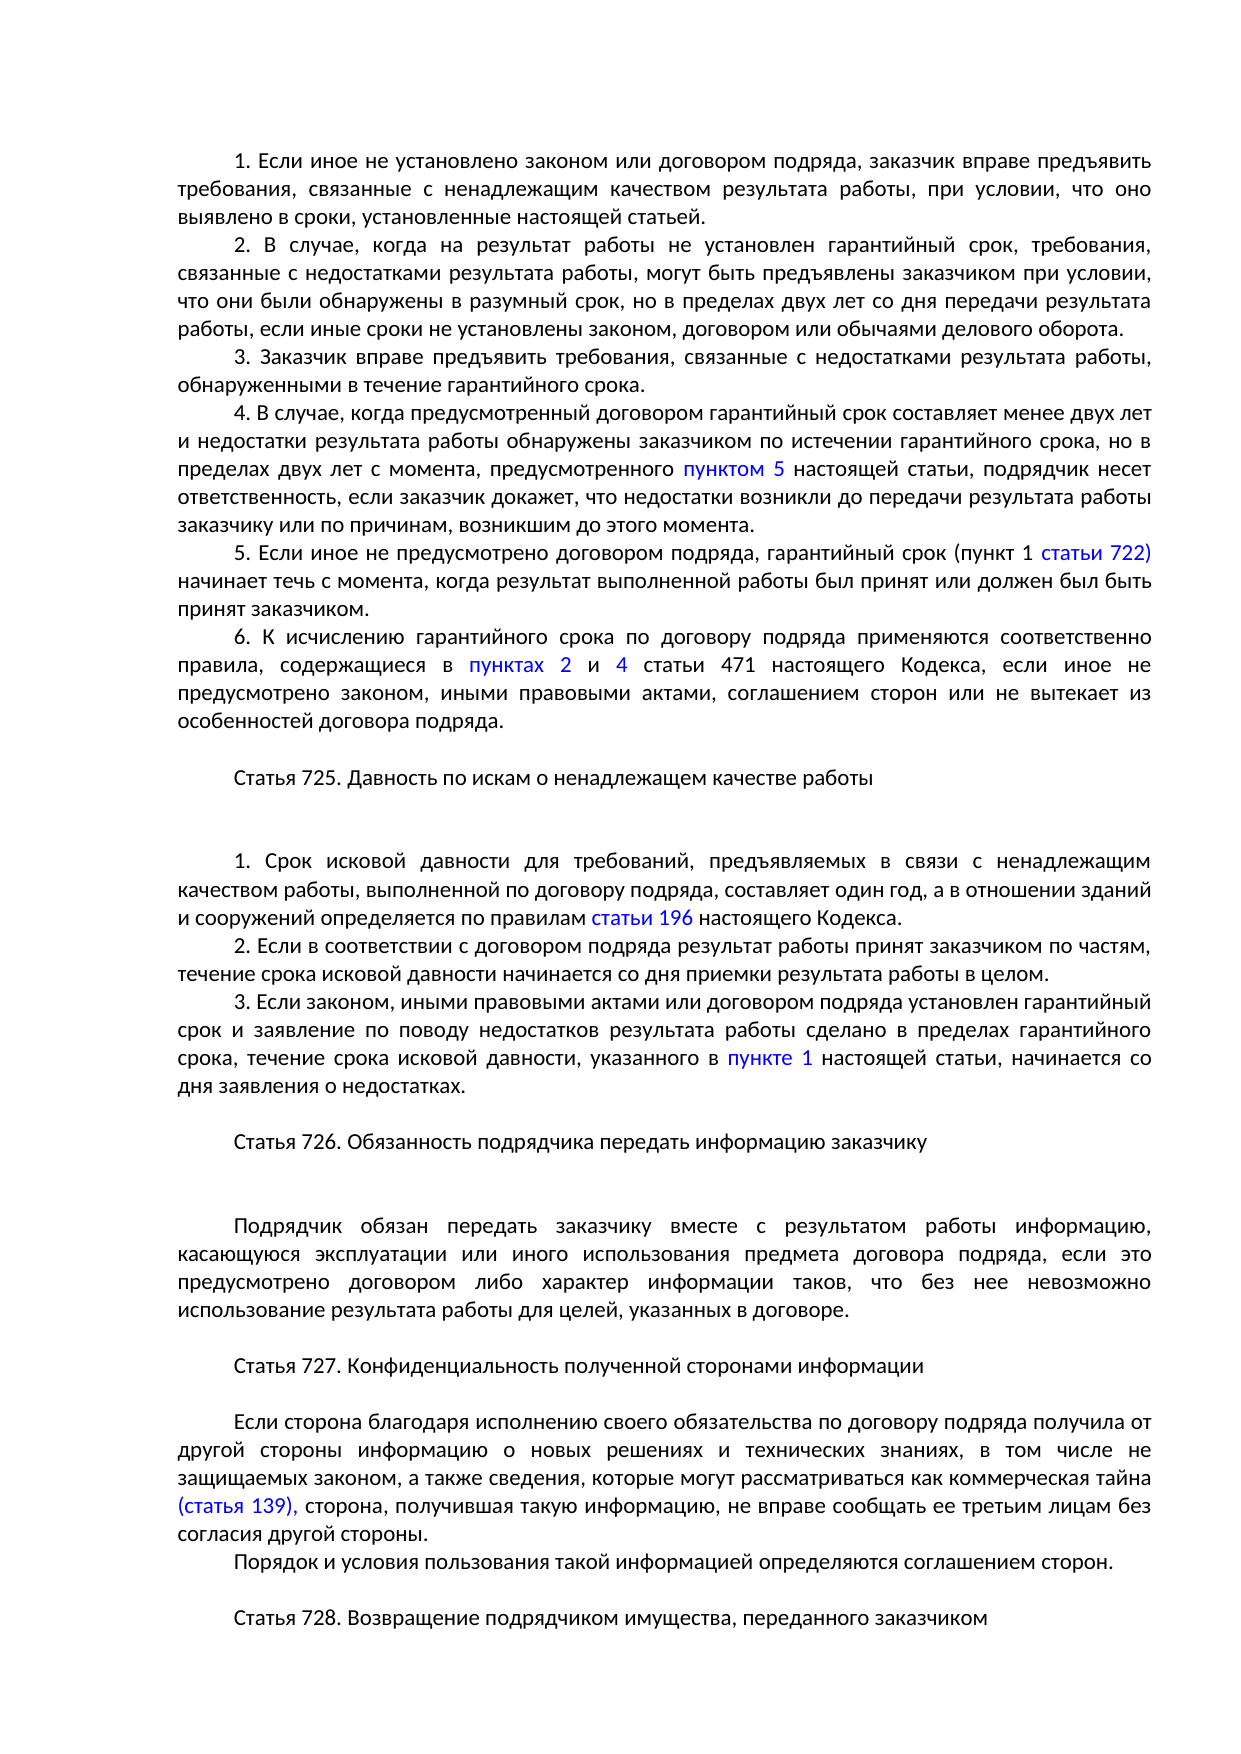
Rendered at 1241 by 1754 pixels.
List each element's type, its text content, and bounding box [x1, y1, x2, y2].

text 3. Заказчик вправе предъявить требования, связанные с недостатками результата работы, обнаруженными в течение гарантийного срока. [177, 342, 1152, 398]
text 6. К исчислению гарантийного срока по договору подряда применяются соответственно правила, содержащиеся в пунктах 2 и 4 статьи 471 настоящего Кодекса, если иное не предусмотрено законом, иными правовыми актами, соглашением сторон или не вытекает из особенностей договора подряда. [177, 622, 1152, 734]
text Статья 728. Возвращение подрядчиком имущества, переданного заказчиком [177, 1603, 1152, 1631]
text 2. В случае, когда на результат работы не установлен гарантийный срок, требования, связанные с недостатками результата работы, могут быть предъявлены заказчиком при условии, что они были обнаружены в разумный срок, но в пределах двух лет со дня передачи результата работы, если иные сроки не установлены законом, договором или обычаями делового оборота. [177, 230, 1152, 342]
text Статья 725. Давность по искам о ненадлежащем качестве работы [177, 763, 1152, 791]
text 4. В случае, когда предусмотренный договором гарантийный срок составляет менее двух лет и недостатки результата работы обнаружены заказчиком по истечении гарантийного срока, но в пределах двух лет с момента, предусмотренного пунктом 5 настоящей статьи, подрядчик несет ответственность, если заказчик докажет, что недостатки возникли до передачи результата работы заказчику или по причинам, возникшим до этого момента. [177, 398, 1152, 538]
text 1. Срок исковой давности для требований, предъявляемых в связи с ненадлежащим качеством работы, выполненной по договору подряда, составляет один год, а в отношении зданий и сооружений определяется по правилам статьи 196 настоящего Кодекса. [177, 847, 1152, 931]
text Подрядчик обязан передать заказчику вместе с результатом работы информацию, касающуюся эксплуатации или иного использования предмета договора подряда, если это предусмотрено договором либо характер информации таков, что без нее невозможно использование результата работы для целей, указанных в договоре. [177, 1211, 1152, 1323]
text Порядок и условия пользования такой информацией определяются соглашением сторон. [177, 1547, 1152, 1575]
text Статья 727. Конфиденциальность полученной сторонами информации [177, 1351, 1152, 1379]
text 1. Если иное не установлено законом или договором подряда, заказчик вправе предъявить требования, связанные с ненадлежащим качеством результата работы, при условии, что оно выявлено в сроки, установленные настоящей статьей. [177, 146, 1152, 230]
text 3. Если законом, иными правовыми актами или договором подряда установлен гарантийный срок и заявление по поводу недостатков результата работы сделано в пределах гарантийного срока, течение срока исковой давности, указанного в пункте 1 настоящей статьи, начинается со дня заявления о недостатках. [177, 987, 1152, 1099]
text Статья 726. Обязанность подрядчика передать информацию заказчику [177, 1127, 1152, 1155]
text 5. Если иное не предусмотрено договором подряда, гарантийный срок (пункт 1 статьи 722) начинает течь с момента, когда результат выполненной работы был принят или должен был быть принят заказчиком. [177, 538, 1152, 622]
text Если сторона благодаря исполнению своего обязательства по договору подряда получила от другой стороны информацию о новых решениях и технических знаниях, в том числе не защищаемых законом, а также сведения, которые могут рассматриваться как коммерческая тайна (статья 139), сторона, получившая такую информацию, не вправе сообщать ее третьим лицам без согласия другой стороны. [177, 1407, 1152, 1547]
text 2. Если в соответствии с договором подряда результат работы принят заказчиком по частям, течение срока исковой давности начинается со дня приемки результата работы в целом. [177, 931, 1152, 987]
